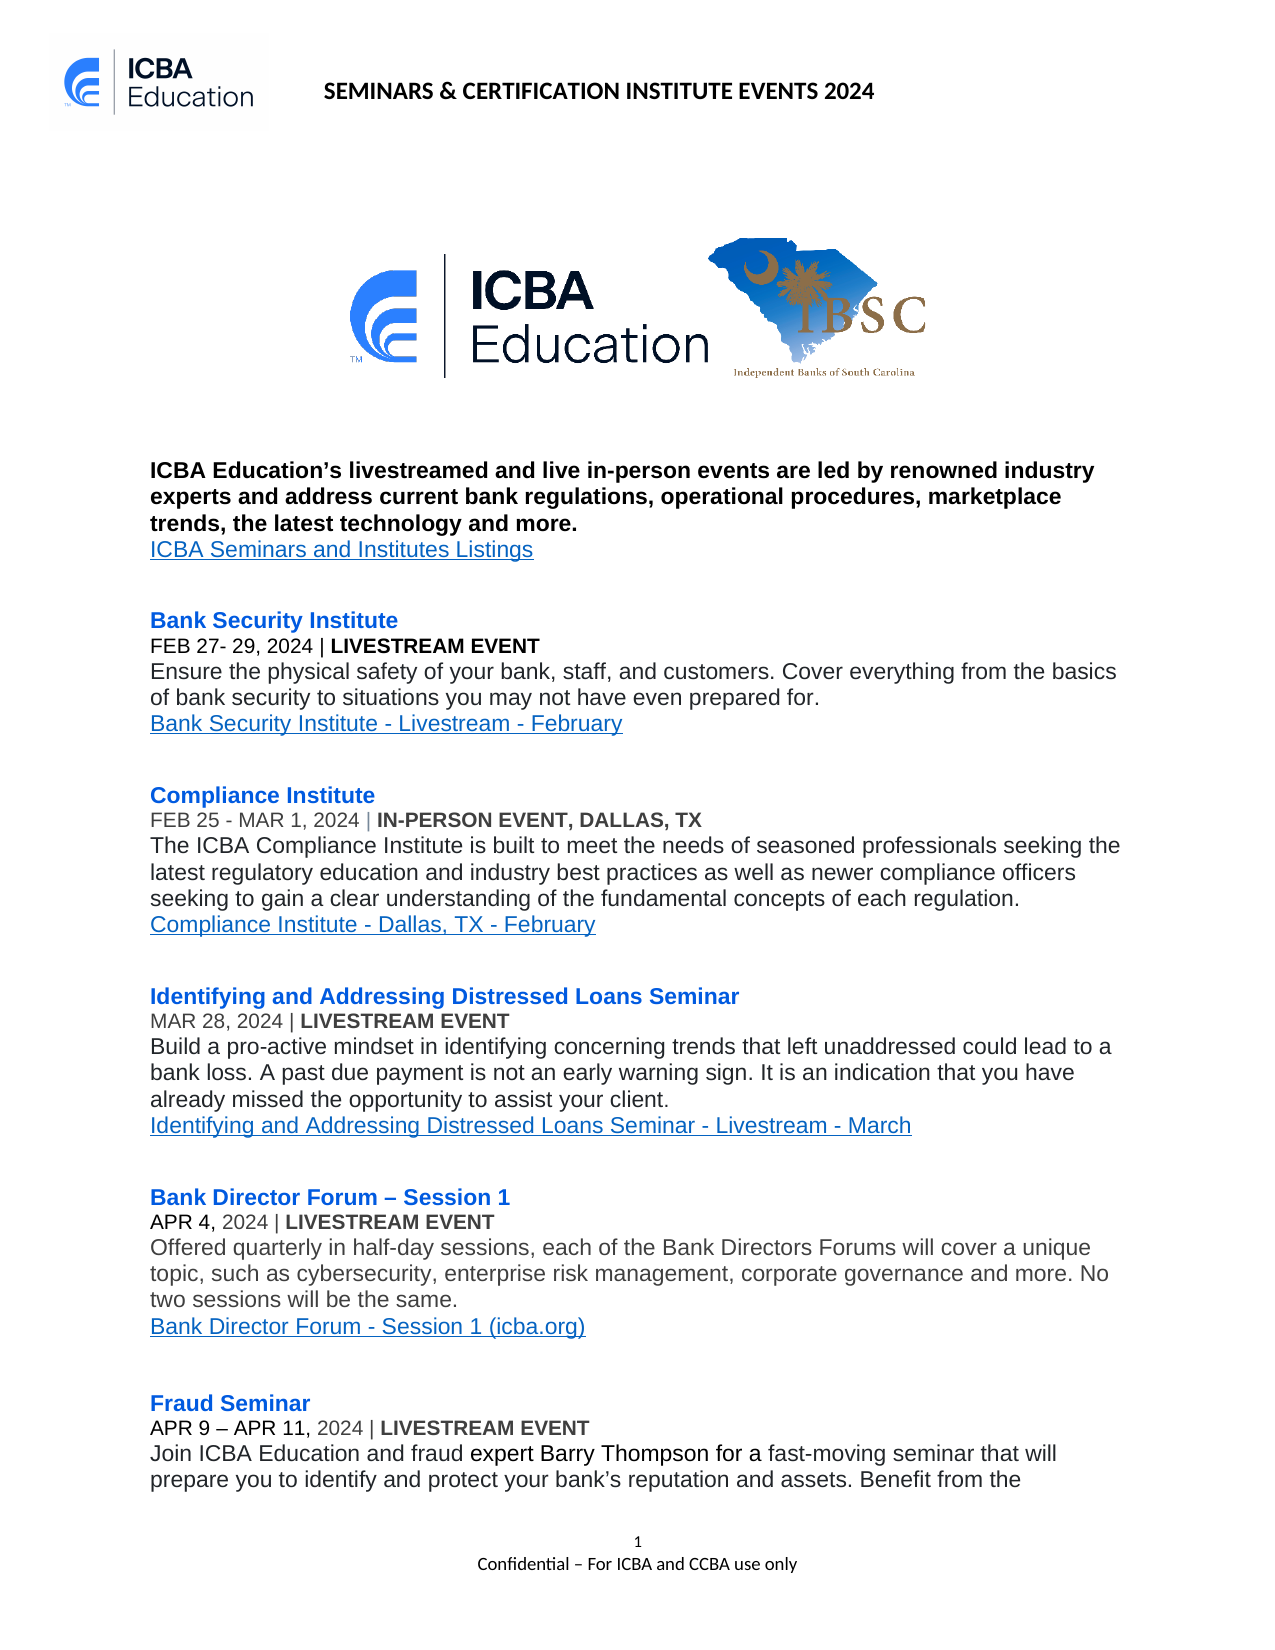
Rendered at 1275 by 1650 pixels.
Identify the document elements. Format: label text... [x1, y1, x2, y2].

text FEB 25 - MAR 1, 2024 | in-person EVENT, dallas, tx [150, 808, 1125, 832]
text Bank Director Forum - Session 1 (icba.org) [150, 1313, 1125, 1339]
text The ICBA Compliance Institute is built to meet the needs of seasoned professionals seeking the latest regulatory education and industry best practices as well as newer compliance officers seeking to gain a clear understanding of the fundamental concepts of each regulation. [150, 832, 1125, 911]
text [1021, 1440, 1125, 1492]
text Ensure the physical safety of your bank, staff, and customers. Cover everything from the basics of bank security to situations you may not have even prepared for. [820, 658, 1125, 710]
text MAR 28, 2024 | LIVESTREAM EVENT [150, 1009, 1125, 1033]
text Identifying and Addressing Distressed Loans Seminar [150, 983, 1125, 1009]
text Compliance Institute - Dallas, TX - February [150, 911, 1125, 937]
picture [48, 33, 269, 131]
text Build a pro-active mindset in identifying concerning trends that left unaddressed could lead to a bank loss. A past due payment is not an early warning sign. It is an indication that you have already missed the opportunity to assist your client. [150, 1033, 1125, 1112]
text Bank Director Forum – Session 1 [150, 1183, 1125, 1210]
text FEB 27- 29, 2024 | LIVESTREAM EVENT [150, 634, 1125, 658]
text Bank Security Institute - Livestream - February [150, 710, 1125, 737]
text ICBA Seminars and Institutes Listings [150, 536, 1125, 562]
text ICBA Education’s livestreamed and live in-person events are led by renowned industry experts and address current bank regulations, operational procedures, marketplace trends, the latest technology and more. [150, 457, 1125, 536]
text Bank Security Institute [150, 607, 1125, 634]
text Identifying and Addressing Distressed Loans Seminar - Livestream - March [150, 1112, 1125, 1138]
text apr 9 – apr 11, 2024 | LIVESTREAM EVENT [150, 1416, 1125, 1440]
text Fraud Seminar [150, 1389, 1125, 1416]
text Offered quarterly in half-day sessions, each of the Bank Directors Forums will cover a unique topic, such as cybersecurity, enterprise risk management, corporate governance and more. No two sessions will be the same. [150, 1234, 1125, 1313]
text Compliance Institute [150, 782, 1125, 808]
picture [350, 238, 926, 378]
text APR 4, 2024 | LIVESTREAM EVENT [150, 1210, 1125, 1234]
